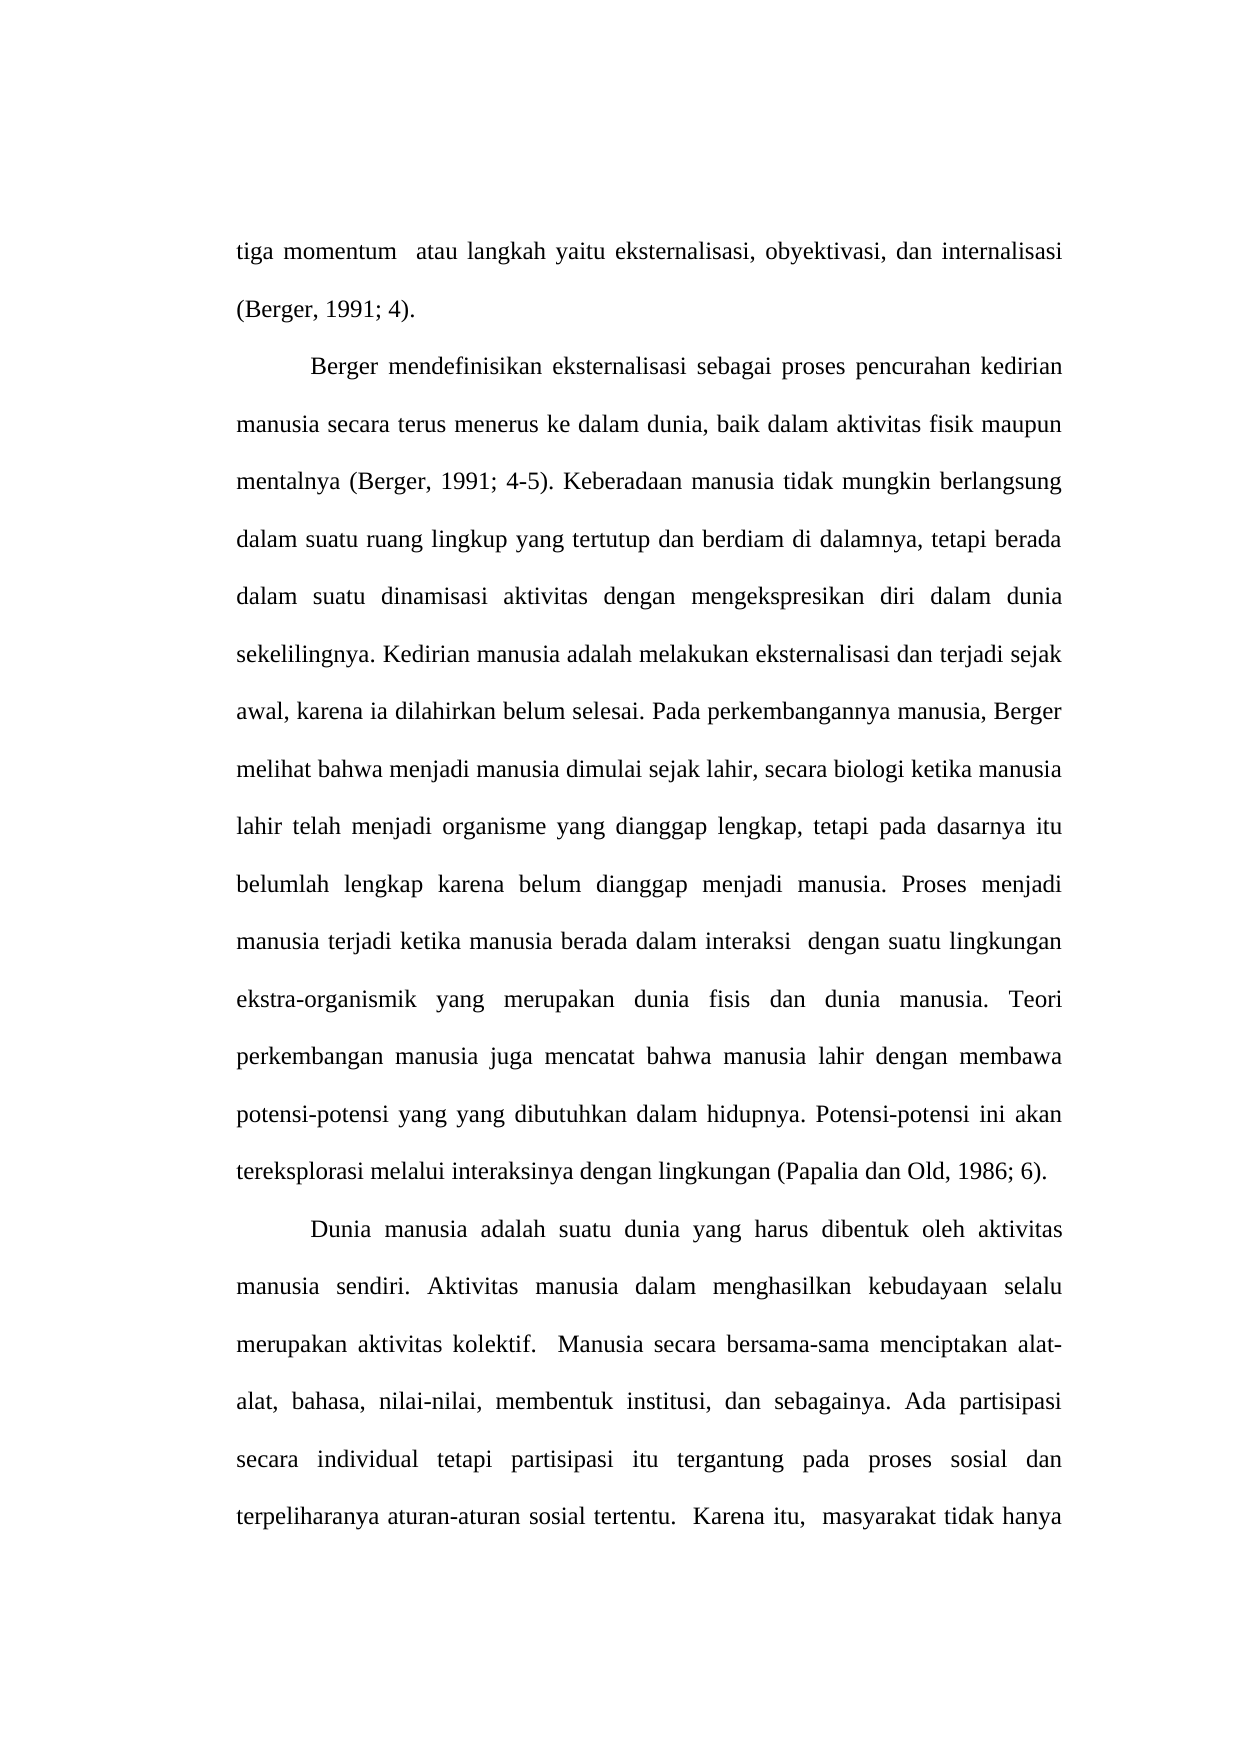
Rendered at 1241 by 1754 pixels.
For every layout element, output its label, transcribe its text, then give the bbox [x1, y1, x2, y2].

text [236, 236, 1063, 322]
text Berger mendefinisikan eksternalisasi sebagai proses pencurahan kedirian manusia secara terus menerus ke dalam dunia, baik dalam aktivitas fisik maupun mentalnya (Berger, 1991; 4-5). Keberadaan manusia tidak mungkin berlangsung dalam suatu ruang lingkup yang tertutup dan berdiam di dalamnya, tetapi berada dalam suatu dinamisasi aktivitas dengan mengekspresikan diri dalam dunia sekelilingnya. Kedirian manusia adalah melakukan eksternalisasi dan terjadi sejak awal, karena ia dilahirkan belum selesai. Pada perkembangannya manusia, Berger melihat bahwa menjadi manusia dimulai sejak lahir, secara biologi ketika manusia lahir telah menjadi organisme yang dianggap lengkap, tetapi pada dasarnya itu belumlah lengkap karena belum dianggap menjadi manusia. Proses menjadi manusia terjadi ketika manusia berada dalam interaksi dengan suatu lingkungan ekstra-organismik yang merupakan dunia fisis dan dunia manusia. Teori perkembangan manusia juga mencatat bahwa manusia lahir dengan membawa potensi-potensi yang yang dibutuhkan dalam hidupnya. Potensi-potensi ini akan tereksplorasi melalui interaksinya dengan lingkungan (Papalia dan Old, 1986; 6). [236, 351, 1063, 1185]
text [236, 1214, 1063, 1530]
